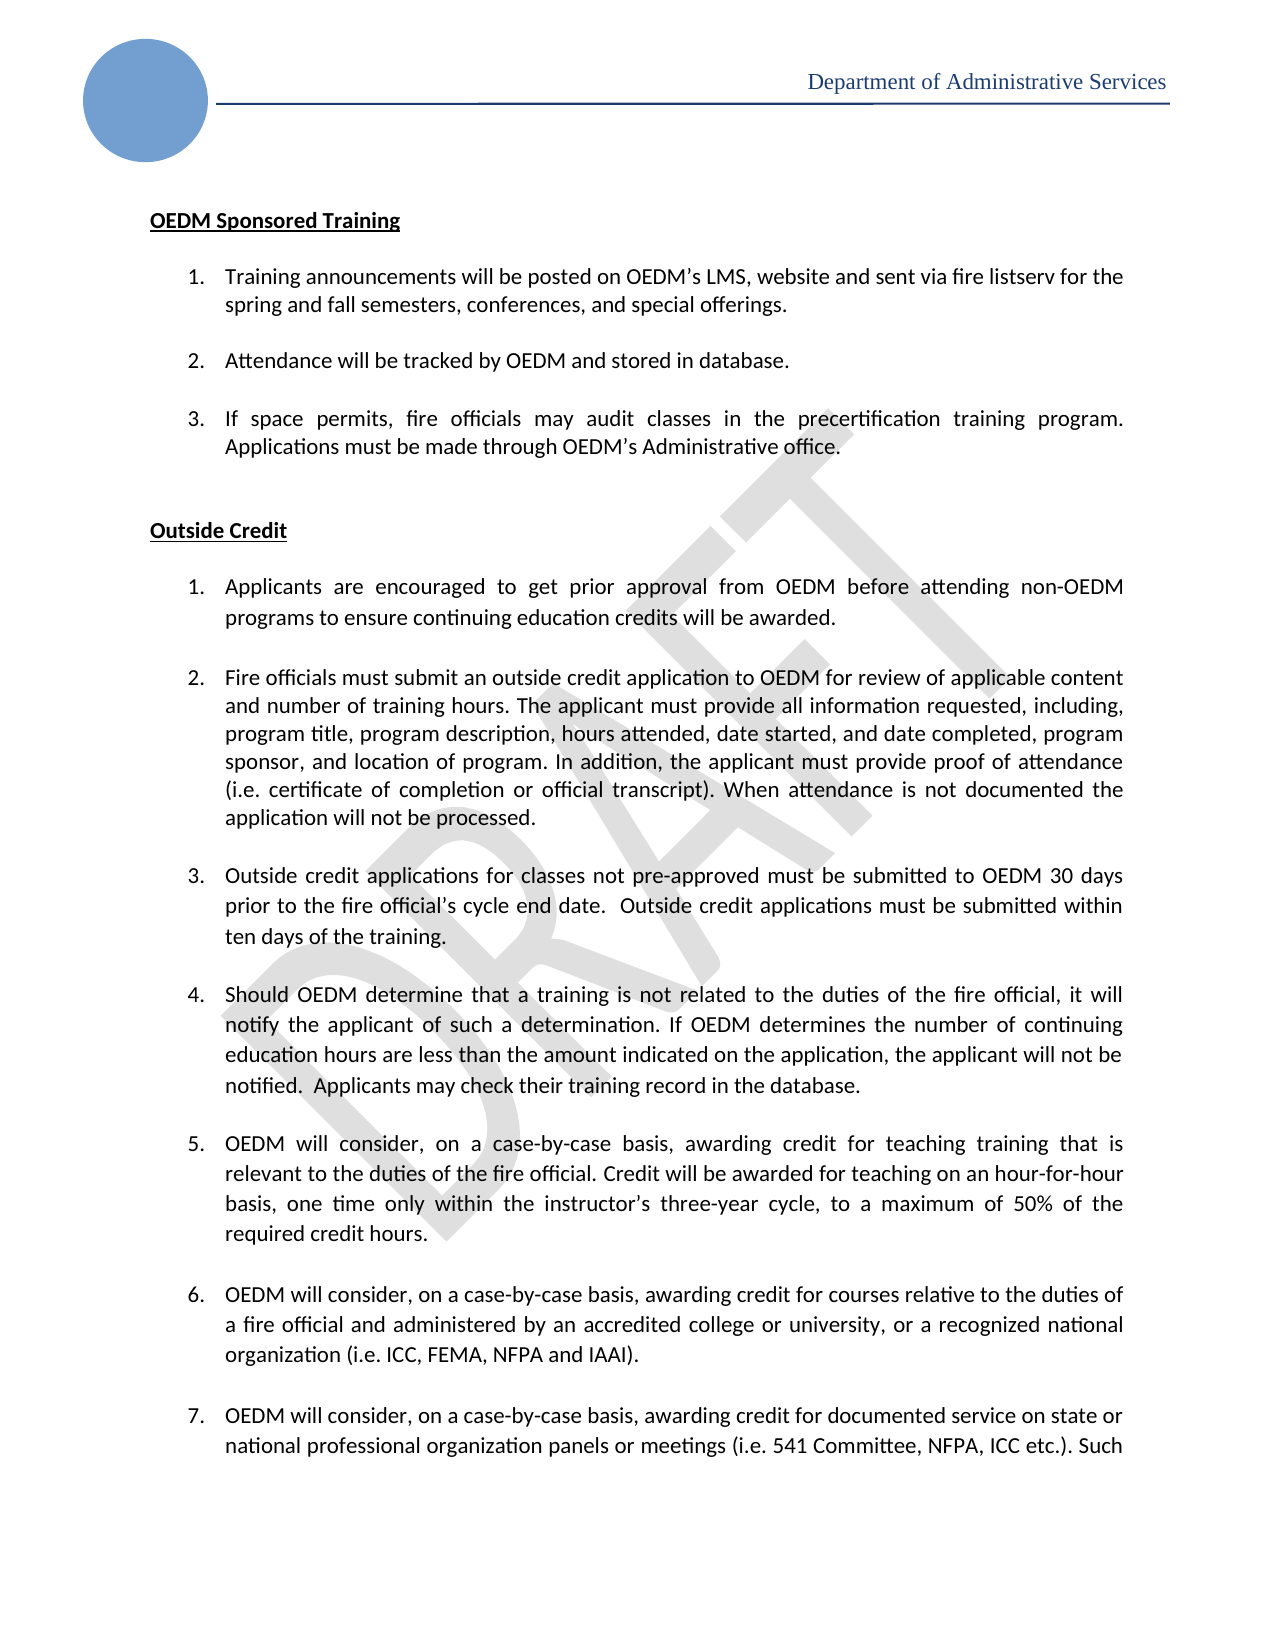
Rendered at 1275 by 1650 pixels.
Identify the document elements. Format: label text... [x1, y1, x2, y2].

list If space permits, fire officials may audit classes in the precertification training program. Applications must be made through OEDM’s Administrative office. [187, 404, 1125, 460]
list Training announcements will be posted on OEDM’s LMS, website and sent via fire listserv for the spring and fall semesters, conferences, and special offerings. [187, 262, 1125, 318]
text Outside Credit [150, 516, 1125, 544]
list Applicants are encouraged to get prior approval from OEDM before attending non-OEDM programs to ensure continuing education credits will be awarded. [187, 572, 1125, 631]
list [187, 1401, 1125, 1459]
list Should OEDM determine that a training is not related to the duties of the fire official, it will notify the applicant of such a determination. If OEDM determines the number of continuing education hours are less than the amount indicated on the application, the applicant will not be notified. Applicants may check their training record in the database. [187, 980, 1125, 1099]
list Fire officials must submit an outside credit application to OEDM for review of applicable content and number of training hours. The applicant must provide all information requested, including, program title, program description, hours attended, date started, and date completed, program sponsor, and location of program. In addition, the applicant must provide proof of attendance (i.e. certificate of completion or official transcript). When attendance is not documented the application will not be processed. [187, 663, 1125, 831]
list Attendance will be tracked by OEDM and stored in database. [187, 346, 1125, 374]
list OEDM will consider, on a case-by-case basis, awarding credit for teaching training that is relevant to the duties of the fire official. Credit will be awarded for teaching on an hour-for-hour basis, one time only within the instructor’s three-year cycle, to a maximum of 50% of the required credit hours. [187, 1129, 1125, 1248]
text OEDM Sponsored Training [150, 206, 1125, 234]
list OEDM will consider, on a case-by-case basis, awarding credit for courses relative to the duties of a fire official and administered by an accredited college or university, or a recognized national organization (i.e. ICC, FEMA, NFPA and IAAI). [187, 1280, 1125, 1368]
list Outside credit applications for classes not pre-approved must be submitted to OEDM 30 days prior to the fire official’s cycle end date. Outside credit applications must be submitted within ten days of the training. [187, 861, 1125, 950]
